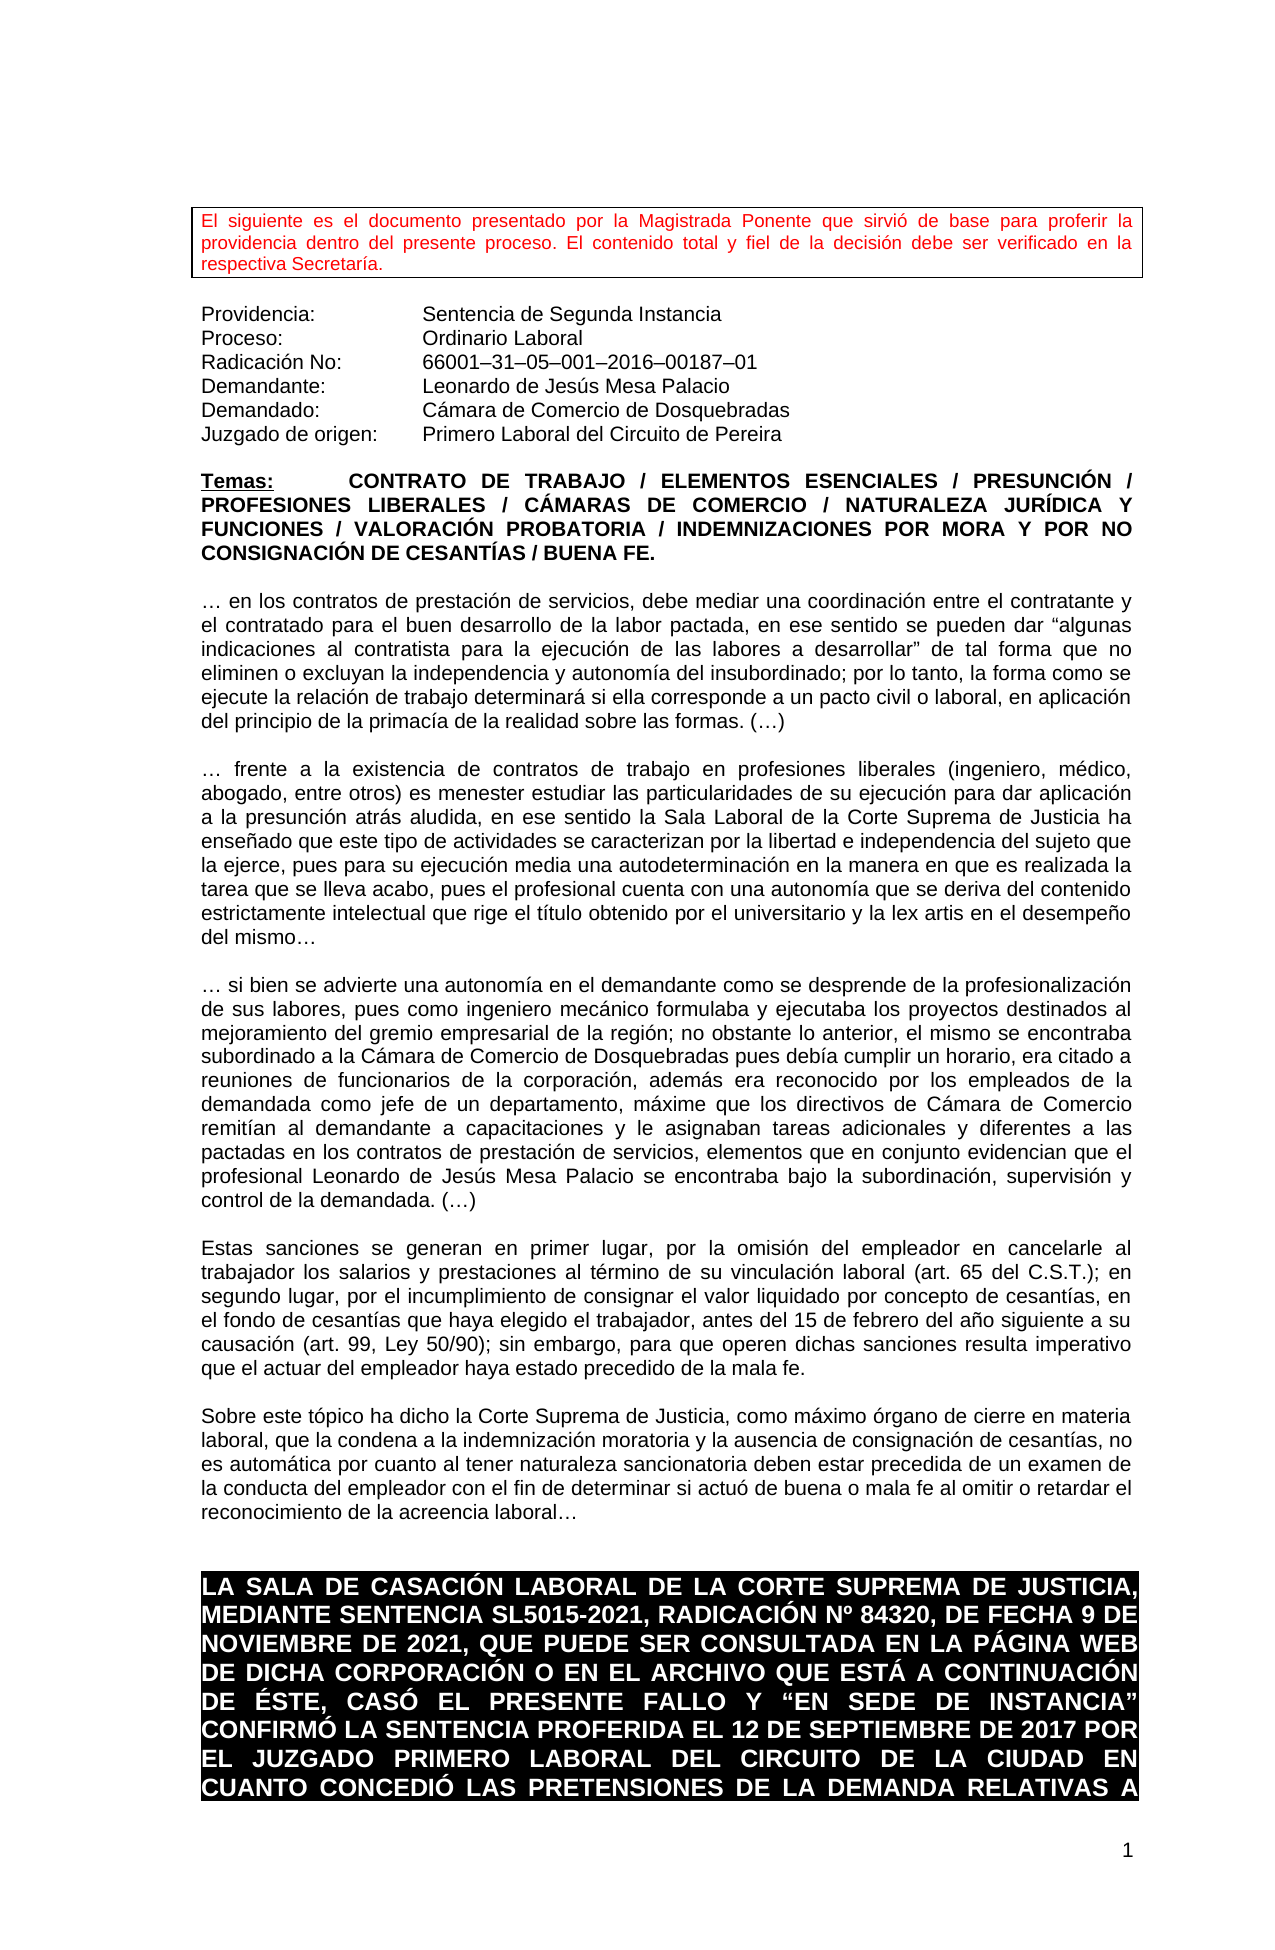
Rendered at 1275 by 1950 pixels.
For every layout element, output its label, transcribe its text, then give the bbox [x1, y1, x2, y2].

text … en los contratos de prestación de servicios, debe mediar una coordinación entre el contratante y el contratado para el buen desarrollo de la labor pactada, en ese sentido se pueden dar “algunas indicaciones al contratista para la ejecución de las labores a desarrollar” de tal forma que no eliminen o excluyan la independencia y autonomía del insubordinado; por lo tanto, la forma como se ejecute la relación de trabajo determinará si ella corresponde a un pacto civil o laboral, en aplicación del principio de la primacía de la realidad sobre las formas. (…) [201, 589, 1133, 733]
text Radicación No: 66001–31–05–001–2016–00187–01 [201, 349, 1133, 373]
text Temas: CONTRATO DE TRABAJO / ELEMENTOS ESENCIALES / PRESUNCIÓN / PROFESIONES LIBERALES / CÁMARAS DE COMERCIO / NATURALEZA JURÍDICA Y FUNCIONES / VALORACIÓN PROBATORIA / INDEMNIZACIONES POR MORA Y POR NO CONSIGNACIÓN DE CESANTÍAS / BUENA FE. [201, 469, 1133, 565]
text Demandante: Leonardo de Jesús Mesa Palacio [201, 373, 1133, 397]
text … si bien se advierte una autonomía en el demandante como se desprende de la profesionalización de sus labores, pues como ingeniero mecánico formulaba y ejecutaba los proyectos destinados al mejoramiento del gremio empresarial de la región; no obstante lo anterior, el mismo se encontraba subordinado a la Cámara de Comercio de Dosquebradas pues debía cumplir un horario, era citado a reuniones de funcionarios de la corporación, además era reconocido por los empleados de la demandada como jefe de un departamento, máxime que los directivos de Cámara de Comercio remitían al demandante a capacitaciones y le asignaban tareas adicionales y diferentes a las pactadas en los contratos de prestación de servicios, elementos que en conjunto evidencian que el profesional Leonardo de Jesús Mesa Palacio se encontraba bajo la subordinación, supervisión y control de la demandada. (…) [201, 972, 1133, 1212]
text Juzgado de origen: Primero Laboral del Circuito de Pereira [201, 421, 1133, 445]
text Providencia: Sentencia de Segunda Instancia [201, 302, 1133, 326]
text Sobre este tópico ha dicho la Corte Suprema de Justicia, como máximo órgano de cierre en materia laboral, que la condena a la indemnización moratoria y la ausencia de consignación de cesantías, no es automática por cuanto al tener naturaleza sancionatoria deben estar precedida de un examen de la conducta del empleador con el fin de determinar si actuó de buena o mala fe al omitir o retardar el reconocimiento de la acreencia laboral… [201, 1404, 1133, 1523]
text … frente a la existencia de contratos de trabajo en profesiones liberales (ingeniero, médico, abogado, entre otros) es menester estudiar las particularidades de su ejecución para dar aplicación a la presunción atrás aludida, en ese sentido la Sala Laboral de la Corte Suprema de Justicia ha enseñado que este tipo de actividades se caracterizan por la libertad e independencia del sujeto que la ejerce, pues para su ejecución media una autodeterminación en la manera en que es realizada la tarea que se lleva acabo, pues el profesional cuenta con una autonomía que se deriva del contenido estrictamente intelectual que rige el título obtenido por el universitario y la lex artis en el desempeño del mismo… [201, 757, 1133, 948]
text Proceso: Ordinario Laboral [201, 326, 1133, 349]
text Estas sanciones se generan en primer lugar, por la omisión del empleador en cancelarle al trabajador los salarios y prestaciones al término de su vinculación laboral (art. 65 del C.S.T.); en segundo lugar, por el incumplimiento de consignar el valor liquidado por concepto de cesantías, en el fondo de cesantías que haya elegido el trabajador, antes del 15 de febrero del año siguiente a su causación (art. 99, Ley 50/90); sin embargo, para que operen dichas sanciones resulta imperativo que el actuar del empleador haya estado precedido de la mala fe. [201, 1236, 1133, 1380]
text El siguiente es el documento presentado por la Magistrada Ponente que sirvió de base para proferir la providencia dentro del presente proceso. El contenido total y fiel de la decisión debe ser verificado en la respectiva Secretaría. [193, 208, 1142, 277]
text Demandado: Cámara de Comercio de Dosquebradas [201, 397, 1133, 421]
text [201, 1571, 1139, 1801]
